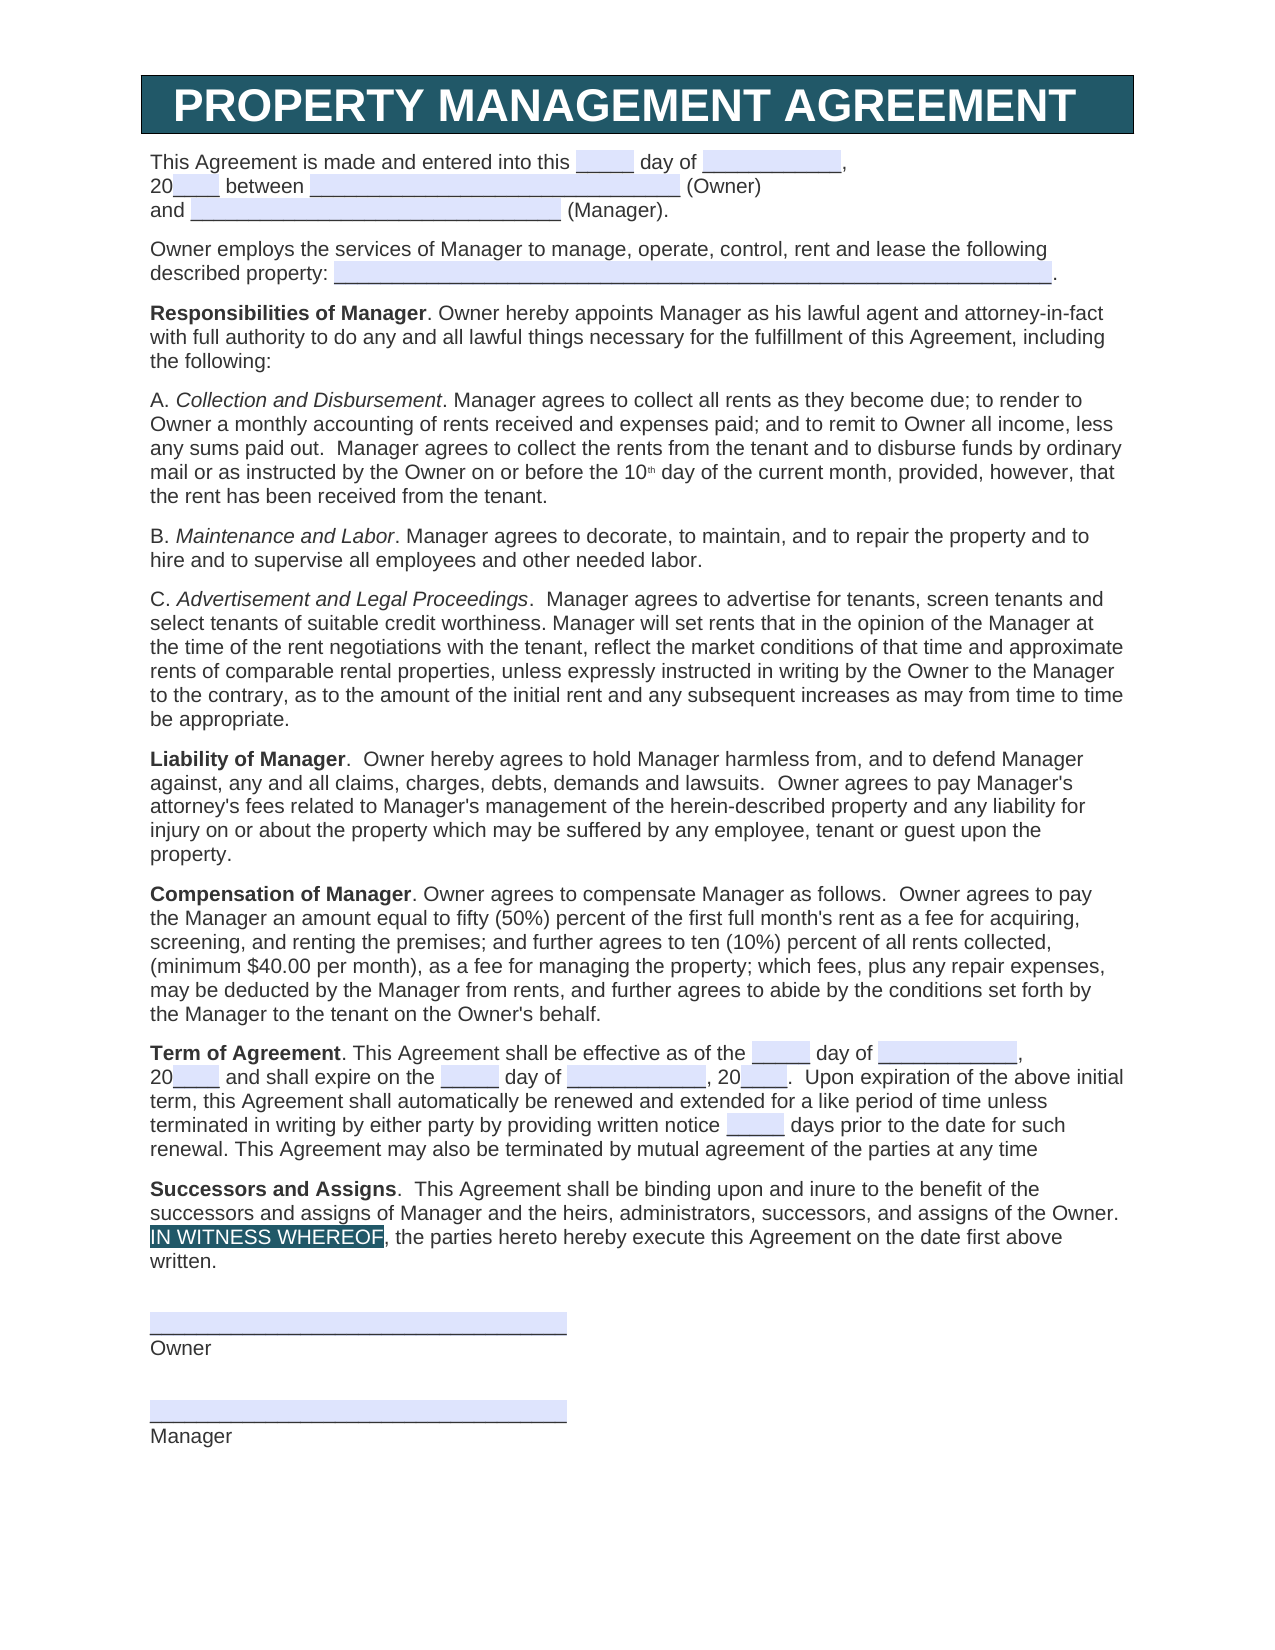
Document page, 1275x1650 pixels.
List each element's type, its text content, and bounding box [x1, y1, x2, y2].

text Compensation of Manager. Owner agrees to compensate Manager as follows. Owner agrees to pay the Manager an amount equal to fifty (50%) percent of the first full month's rent as a fee for acquiring, screening, and renting the premises; and further agrees to ten (10%) percent of all rents collected, (minimum $40.00 per month), as a fee for managing the property; which fees, plus any repair expenses, may be deducted by the Manager from rents, and further agrees to abide by the conditions set forth by the Manager to the tenant on the Owner's behalf. [150, 882, 1125, 1026]
text Term of Agreement. This Agreement shall be effective as of the _____ day of ____________, 20____ and shall expire on the _____ day of ____________, 20____. Upon expiration of the above initial term, this Agreement shall automatically be renewed and extended for a like period of time unless terminated in writing by either party by providing written notice _____ days prior to the date for such renewal. This Agreement may also be terminated by mutual agreement of the parties at any time [150, 1041, 1125, 1161]
text B. Maintenance and Labor. Manager agrees to decorate, to maintain, and to repair the property and to hire and to supervise all employees and other needed labor. [150, 523, 1125, 571]
text C. Advertisement and Legal Proceedings. Manager agrees to advertise for tenants, screen tenants and select tenants of suitable credit worthiness. Manager will set rents that in the opinion of the Manager at the time of the rent negotiations with the tenant, reflect the market conditions of that time and approximate rents of comparable rental properties, unless expressly instructed in writing by the Owner to the Manager to the contrary, as to the amount of the initial rent and any subsequent increases as may from time to time be appropriate. [150, 587, 1125, 731]
text Successors and Assigns. This Agreement shall be binding upon and inure to the benefit of the successors and assigns of Manager and the heirs, administrators, successors, and assigns of the Owner. IN WITNESS WHEREOF, the parties hereto hereby execute this Agreement on the date first above written. [150, 1177, 1125, 1296]
text A. Collection and Disbursement. Manager agrees to collect all rents as they become due; to render to Owner a monthly accounting of rents received and expenses paid; and to remit to Owner all income, less any sums paid out. Manager agrees to collect the rents from the tenant and to disburse funds by ordinary mail or as instructed by the Owner on or before the 10th day of the current month, provided, however, that the rent has been received from the tenant. [150, 388, 1125, 508]
text Owner employs the services of Manager to manage, operate, control, rent and lease the following described property: ______________________________________________________________. [150, 237, 1125, 285]
text ____________________________________ Owner [150, 1312, 1125, 1384]
text Responsibilities of Manager. Owner hereby appoints Manager as his lawful agent and attorney-in-fact with full authority to do any and all lawful things necessary for the fulfillment of this Agreement, including the following: [150, 301, 1125, 372]
text This Agreement is made and entered into this _____ day of ____________, 20____ between ________________________________ (Owner) and ________________________________ (Manager). [150, 149, 1125, 221]
text Liability of Manager. Owner hereby agrees to hold Manager harmless from, and to defend Manager against, any and all claims, charges, debts, demands and lawsuits. Owner agrees to pay Manager's attorney's fees related to Manager's management of the herein-described property and any liability for injury on or about the property which may be suffered by any employee, tenant or guest upon the property. [150, 746, 1125, 866]
text ____________________________________ Manager [150, 1399, 1125, 1447]
text PROPERTY MANAGEMENT AGREEMENT [142, 76, 1133, 133]
